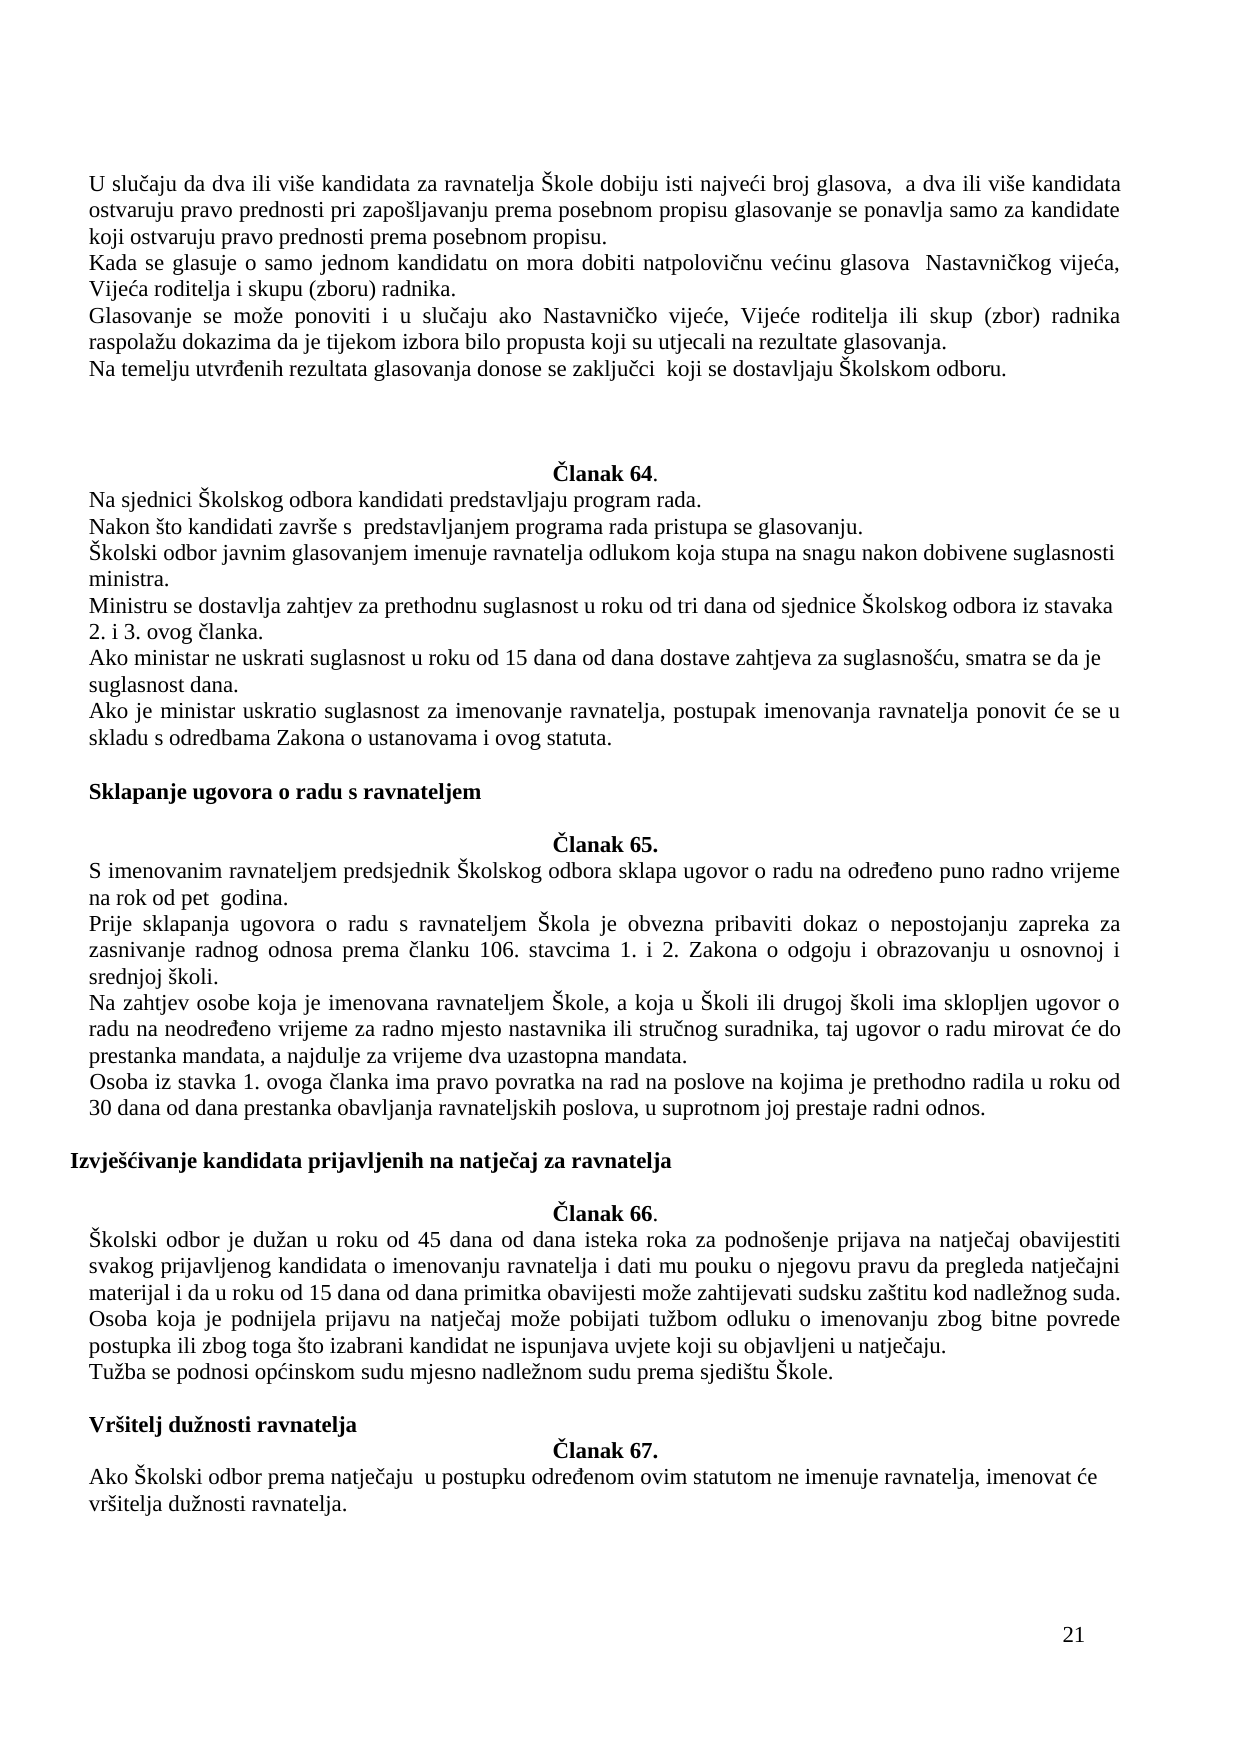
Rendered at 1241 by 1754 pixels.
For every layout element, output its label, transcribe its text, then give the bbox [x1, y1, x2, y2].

text Članak 66. [89, 1200, 1122, 1226]
text Izvješćivanje kandidata prijavljenih na natječaj za ravnatelja [70, 1147, 1122, 1173]
text Osoba koja je podnijela prijavu na natječaj može pobijati tužbom odluku o imenovanju zbog bitne povrede postupka ili zbog toga što izabrani kandidat ne ispunjava uvjete koji su objavljeni u natječaju. [89, 1305, 1122, 1358]
text Na sjednici Školskog odbora kandidati predstavljaju program rada. [89, 486, 1122, 513]
text Sklapanje ugovora o radu s ravnateljem [89, 778, 1122, 804]
text Članak 67. [89, 1437, 1122, 1463]
text Članak 64. [89, 460, 1122, 486]
text U slučaju da dva ili više kandidata za ravnatelja Škole dobiju isti najveći broj glasova, a dva ili više kandidata ostvaruju pravo prednosti pri zapošljavanju prema posebnom propisu glasovanje se ponavlja samo za kandidate koji ostvaruju pravo prednosti prema posebnom propisu. [89, 170, 1122, 249]
text Školski odbor javnim glasovanjem imenuje ravnatelja odlukom koja stupa na snagu nakon dobivene suglasnosti ministra. [89, 539, 1122, 592]
text Ako je ministar uskratio suglasnost za imenovanje ravnatelja, postupak imenovanja ravnatelja ponovit će se u skladu s odredbama Zakona o ustanovama i ovog statuta. [89, 697, 1122, 750]
text Članak 65. [89, 831, 1122, 857]
text Vršitelj dužnosti ravnatelja [89, 1411, 1122, 1437]
text Ako Školski odbor prema natječaju u postupku određenom ovim statutom ne imenuje ravnatelja, imenovat će vršitelja dužnosti ravnatelja. [89, 1463, 1122, 1516]
text Na temelju utvrđenih rezultata glasovanja donose se zaključci koji se dostavljaju Školskom odboru. [89, 354, 1122, 381]
text Kada se glasuje o samo jednom kandidatu on mora dobiti natpolovičnu većinu glasova Nastavničkog vijeća, Vijeća roditelja i skupu (zboru) radnika. [89, 249, 1122, 302]
text Ministru se dostavlja zahtjev za prethodnu suglasnost u roku od tri dana od sjednice Školskog odbora iz stavaka 2. i 3. ovog članka. Ako ministar ne uskrati suglasnost u roku od 15 dana od dana dostave zahtjeva za suglasnošću, smatra se da je suglasnost dana. [89, 592, 1122, 697]
text Školski odbor je dužan u roku od 45 dana od dana isteka roka za podnošenje prijava na natječaj obavijestiti svakog prijavljenog kandidata o imenovanju ravnatelja i dati mu pouku o njegovu pravu da pregleda natječajni materijal i da u roku od 15 dana od dana primitka obavijesti može zahtijevati sudsku zaštitu kod nadležnog suda. [89, 1226, 1122, 1305]
text Nakon što kandidati završe s predstavljanjem programa rada pristupa se glasovanju. [89, 513, 1122, 539]
text Tužba se podnosi općinskom sudu mjesno nadležnom sudu prema sjedištu Škole. [89, 1358, 1122, 1384]
text Prije sklapanja ugovora o radu s ravnateljem Škola je obvezna pribaviti dokaz o nepostojanju zapreka za zasnivanje radnog odnosa prema članku 106. stavcima 1. i 2. Zakona o odgoju i obrazovanju u osnovnoj i srednjoj školi. [89, 910, 1122, 989]
text S imenovanim ravnateljem predsjednik Školskog odbora sklapa ugovor o radu na određeno puno radno vrijeme na rok od pet godina. [89, 857, 1122, 910]
text Osoba iz stavka 1. ovoga članka ima pravo povratka na rad na poslove na kojima je prethodno radila u roku od 30 dana od dana prestanka obavljanja ravnateljskih poslova, u suprotnom joj prestaje radni odnos. [70, 1068, 1122, 1121]
text Glasovanje se može ponoviti i u slučaju ako Nastavničko vijeće, Vijeće roditelja ili skup (zbor) radnika raspolažu dokazima da je tijekom izbora bilo propusta koji su utjecali na rezultate glasovanja. [89, 302, 1122, 354]
text Na zahtjev osobe koja je imenovana ravnateljem Škole, a koja u Školi ili drugoj školi ima sklopljen ugovor o radu na neodređeno vrijeme za radno mjesto nastavnika ili stručnog suradnika, taj ugovor o radu mirovat će do prestanka mandata, a najdulje za vrijeme dva uzastopna mandata. [89, 989, 1122, 1068]
